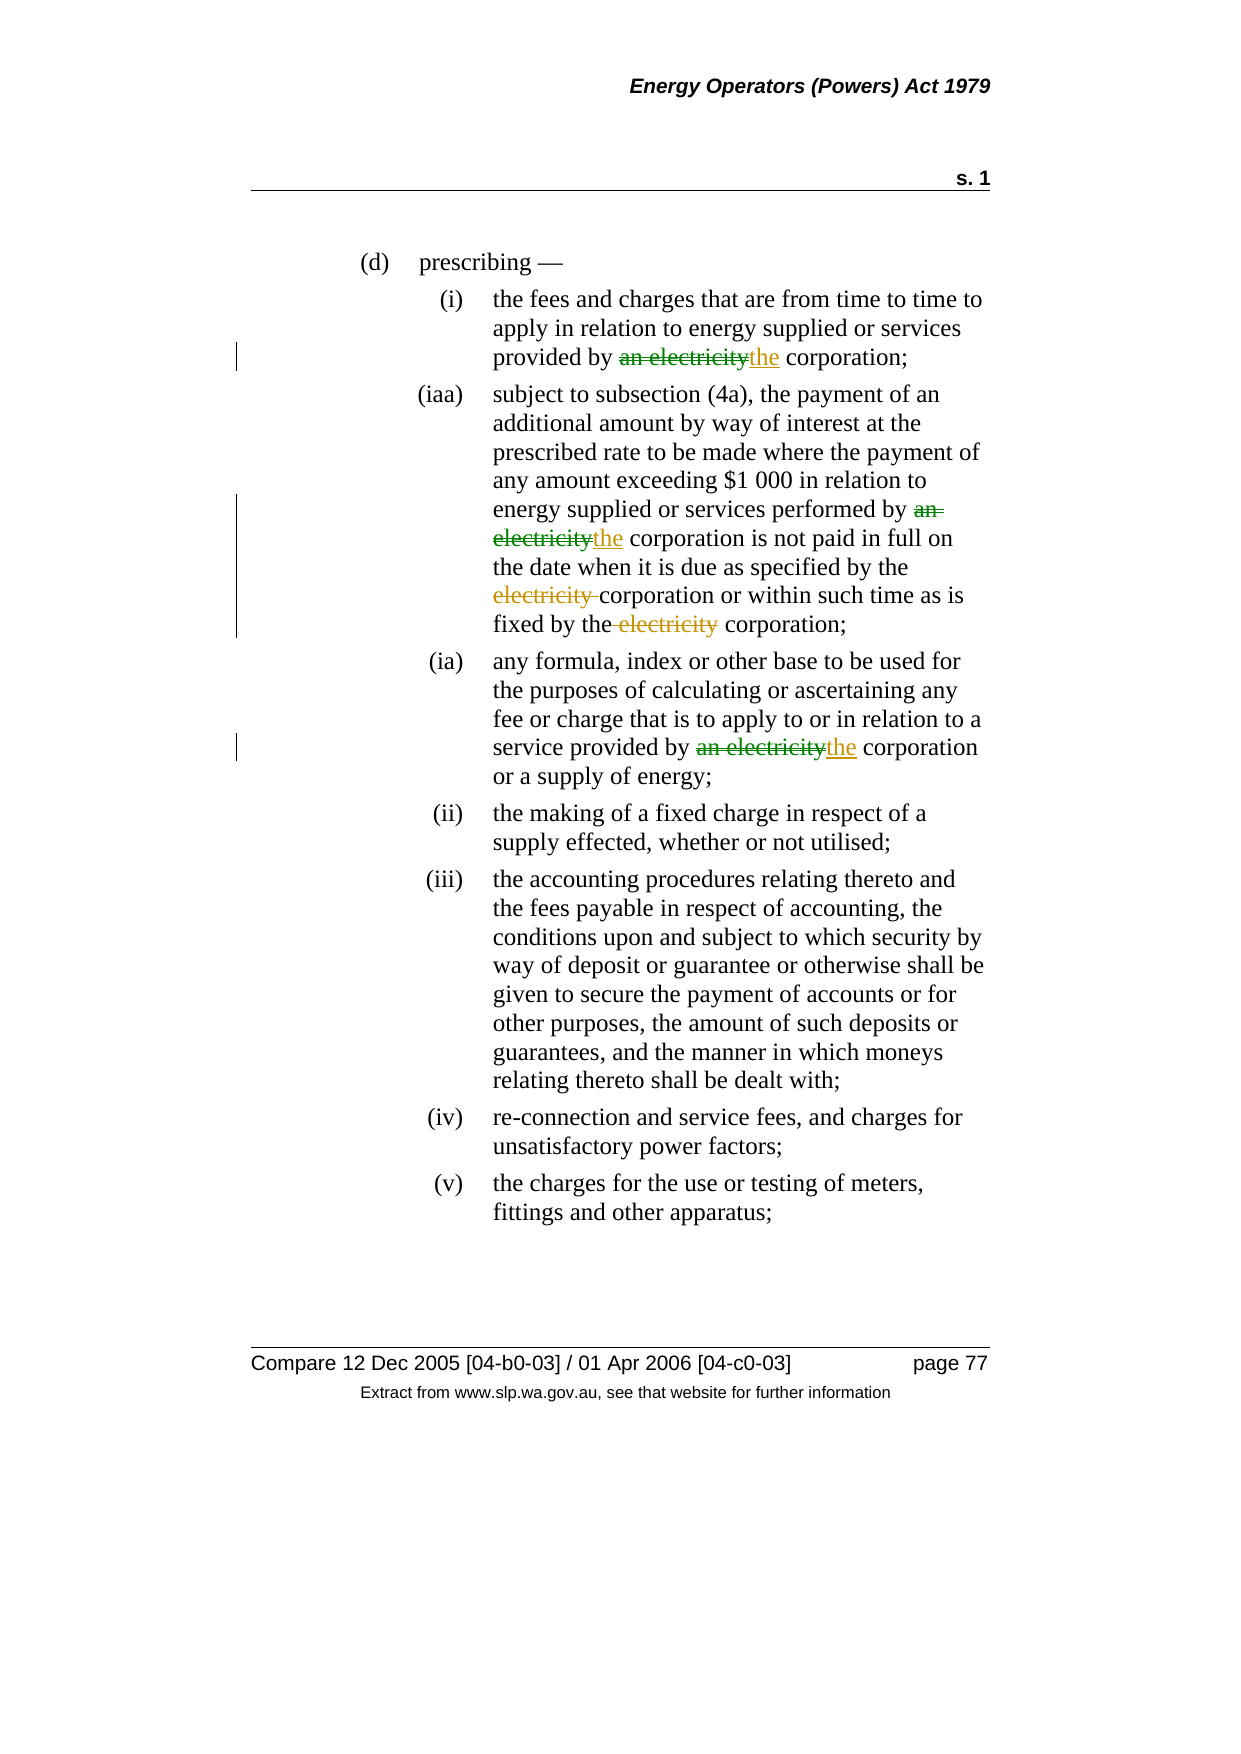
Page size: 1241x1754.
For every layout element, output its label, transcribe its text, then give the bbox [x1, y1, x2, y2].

text (ia) any formula, index or other base to be used for the purposes of calculating or ascertaining any fee or charge that is to apply to or in relation to a service provided by corporation or a supply of energy; [251, 646, 990, 790]
text (iv) re-connection and service fees, and charges for unsatisfactory power factors; [251, 1102, 990, 1160]
text (ii) the making of a fixed charge in respect of a supply effected, whether or not utilised; [251, 798, 990, 856]
text (i) the fees and charges that are from time to time to apply in relation to energy supplied or services provided by corporation; [251, 284, 990, 371]
text (iii) the accounting procedures relating thereto and the fees payable in respect of accounting, the conditions upon and subject to which security by way of deposit or guarantee or otherwise shall be given to secure the payment of accounts or for other purposes, the amount of such deposits or guarantees, and the manner in which moneys relating thereto shall be dealt with; [251, 864, 990, 1094]
text (d) prescribing — [251, 247, 990, 276]
text (v) the charges for the use or testing of meters, fittings and other apparatus; [251, 1168, 990, 1226]
text (iaa) subject to subsection (4a), the payment of an additional amount by way of interest at the prescribed rate to be made where the payment of any amount exceeding $1 000 in relation to energy supplied or services performed by corporation is not paid in full on the date when it is due as specified by the corporation or within such time as is fixed by the corporation; [251, 379, 990, 638]
